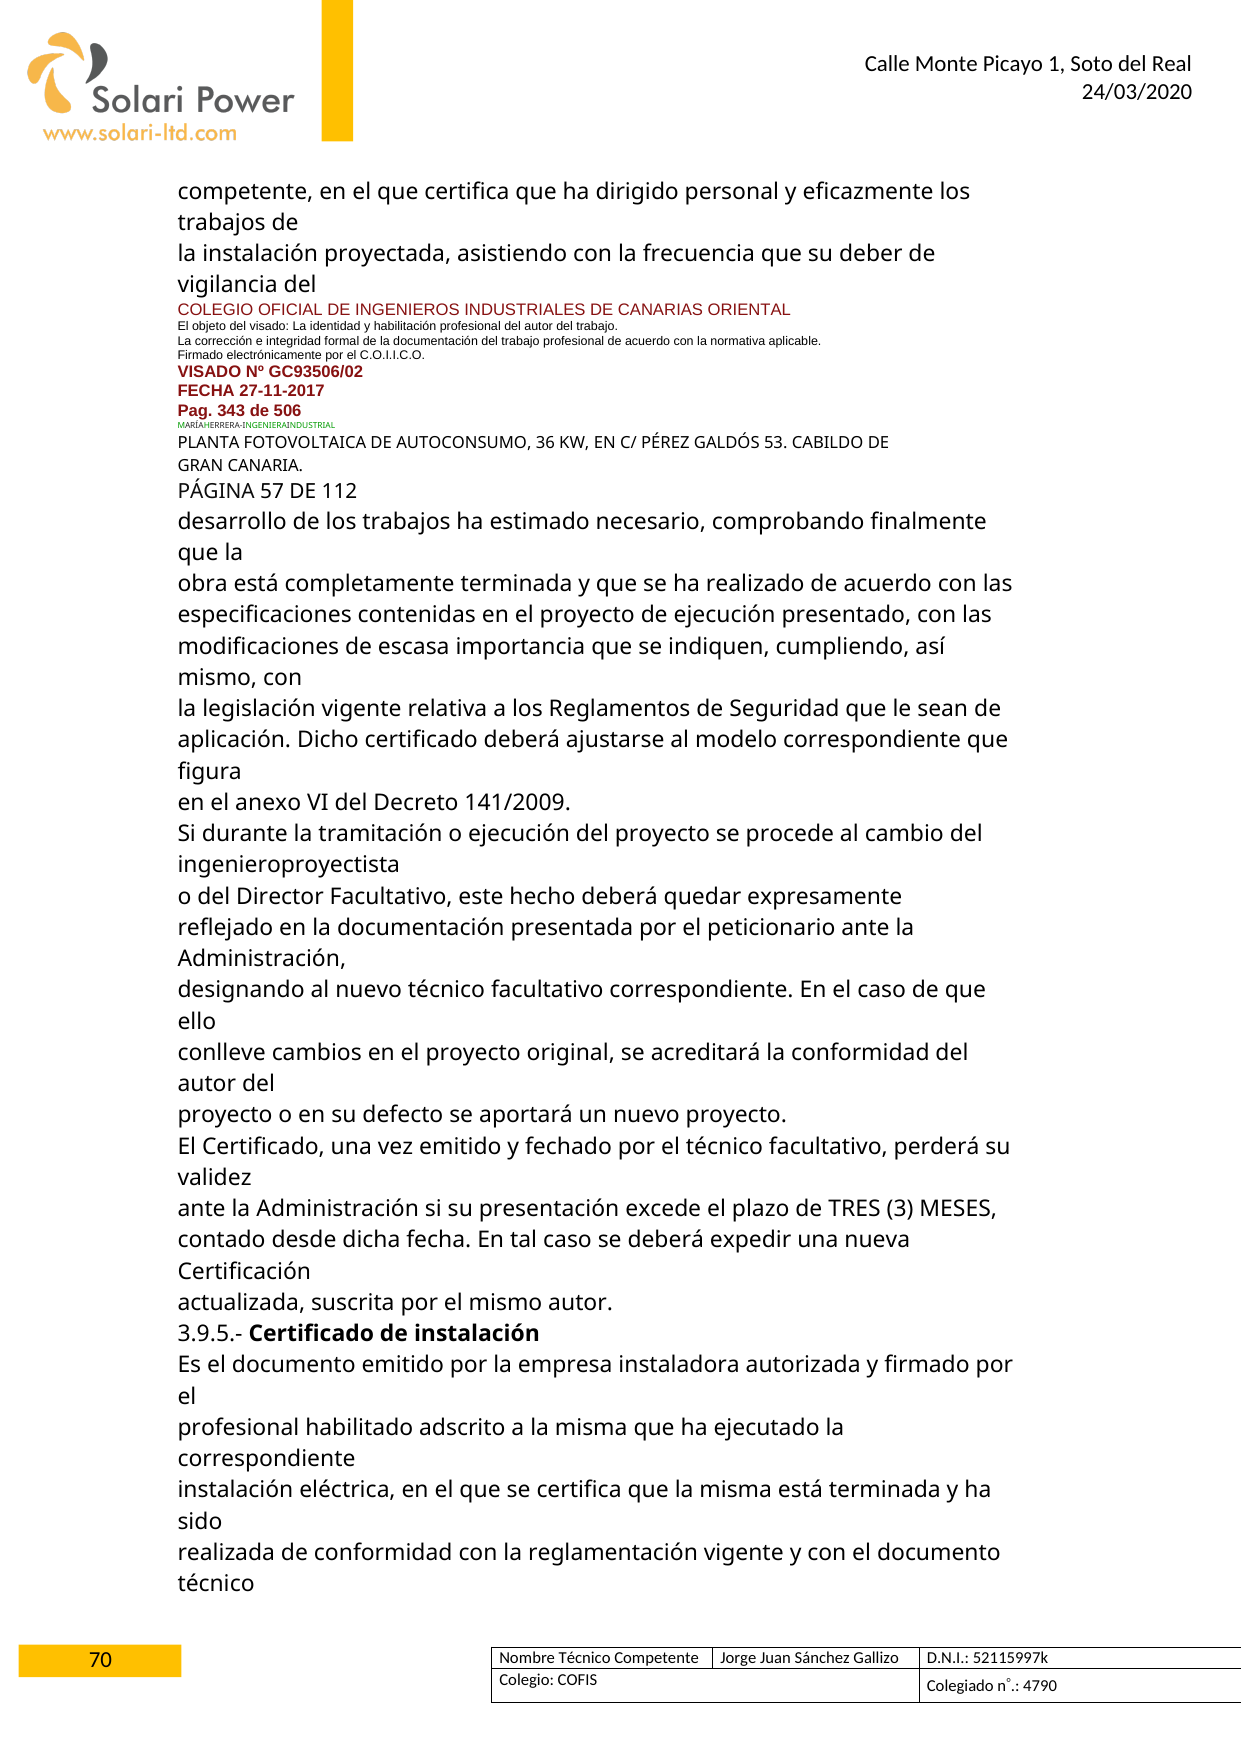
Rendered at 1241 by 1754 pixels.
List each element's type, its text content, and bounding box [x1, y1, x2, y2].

text El Certificado, una vez emitido y fechado por el técnico facultativo, perderá su validez [177, 1130, 1019, 1192]
text designando al nuevo técnico facultativo correspondiente. En el caso de que ello [177, 973, 1019, 1036]
text modificaciones de escasa importancia que se indiquen, cumpliendo, así mismo, con [177, 630, 1019, 692]
text La corrección e integridad formal de la documentación del trabajo profesional de acuerdo con la normativa aplicable. [177, 333, 1019, 348]
text aplicación. Dicho certificado deberá ajustarse al modelo correspondiente que figura [177, 723, 1019, 786]
text conlleve cambios en el proyecto original, se acreditará la conformidad del autor del [177, 1036, 1019, 1098]
text El objeto del visado: La identidad y habilitación profesional del autor del trabajo. [177, 319, 1019, 333]
text Si durante la tramitación o ejecución del proyecto se procede al cambio del ingenieroproyectista [177, 817, 1019, 880]
text la legislación vigente relativa a los Reglamentos de Seguridad que le sean de [177, 692, 1019, 723]
text contado desde dicha fecha. En tal caso se deberá expedir una nueva Certificación [177, 1223, 1019, 1286]
text obra está completamente terminada y que se ha realizado de acuerdo con las [177, 567, 1019, 598]
text la instalación proyectada, asistiendo con la frecuencia que su deber de vigilancia del [177, 237, 1019, 300]
text actualizada, suscrita por el mismo autor. [177, 1286, 1019, 1317]
text ante la Administración si su presentación excede el plazo de TRES (3) MESES, [177, 1192, 1019, 1223]
text instalación eléctrica, en el que se certifica que la misma está terminada y ha sido [177, 1473, 1019, 1536]
text Firmado electrónicamente por el C.O.I.I.C.O. [177, 348, 1019, 362]
text competente, en el que certifica que ha dirigido personal y eficazmente los trabajos de [177, 175, 1019, 237]
text PLANTA FOTOVOLTAICA DE AUTOCONSUMO, 36 KW, EN C/ PÉREZ GALDÓS 53. CABILDO DE [177, 431, 1019, 453]
text 3.9.5.- Certificado de instalación [177, 1317, 1019, 1348]
text realizada de conformidad con la reglamentación vigente y con el documento técnico [177, 1536, 1019, 1598]
text Es el documento emitido por la empresa instaladora autorizada y firmado por el [177, 1348, 1019, 1411]
text profesional habilitado adscrito a la misma que ha ejecutado la correspondiente [177, 1411, 1019, 1473]
text reflejado en la documentación presentada por el peticionario ante la Administración, [177, 911, 1019, 973]
text GRAN CANARIA. [177, 453, 1019, 476]
text COLEGIO OFICIAL DE INGENIEROS INDUSTRIALES DE CANARIAS ORIENTAL [177, 300, 1019, 319]
text Pag. 343 de 506 [177, 400, 1019, 419]
text desarrollo de los trabajos ha estimado necesario, comprobando finalmente que la [177, 505, 1019, 567]
text en el anexo VI del Decreto 141/2009. [177, 786, 1019, 817]
text proyecto o en su defecto se aportará un nuevo proyecto. [177, 1098, 1019, 1130]
picture [26, 26, 296, 149]
text FECHA 27-11-2017 [177, 381, 1019, 400]
text PÁGINA 57 DE 112 [177, 476, 1019, 505]
text o del Director Facultativo, este hecho deberá quedar expresamente [177, 880, 1019, 911]
text especificaciones contenidas en el proyecto de ejecución presentado, con las [177, 598, 1019, 630]
text VISADO Nº GC93506/02 [177, 362, 1019, 381]
